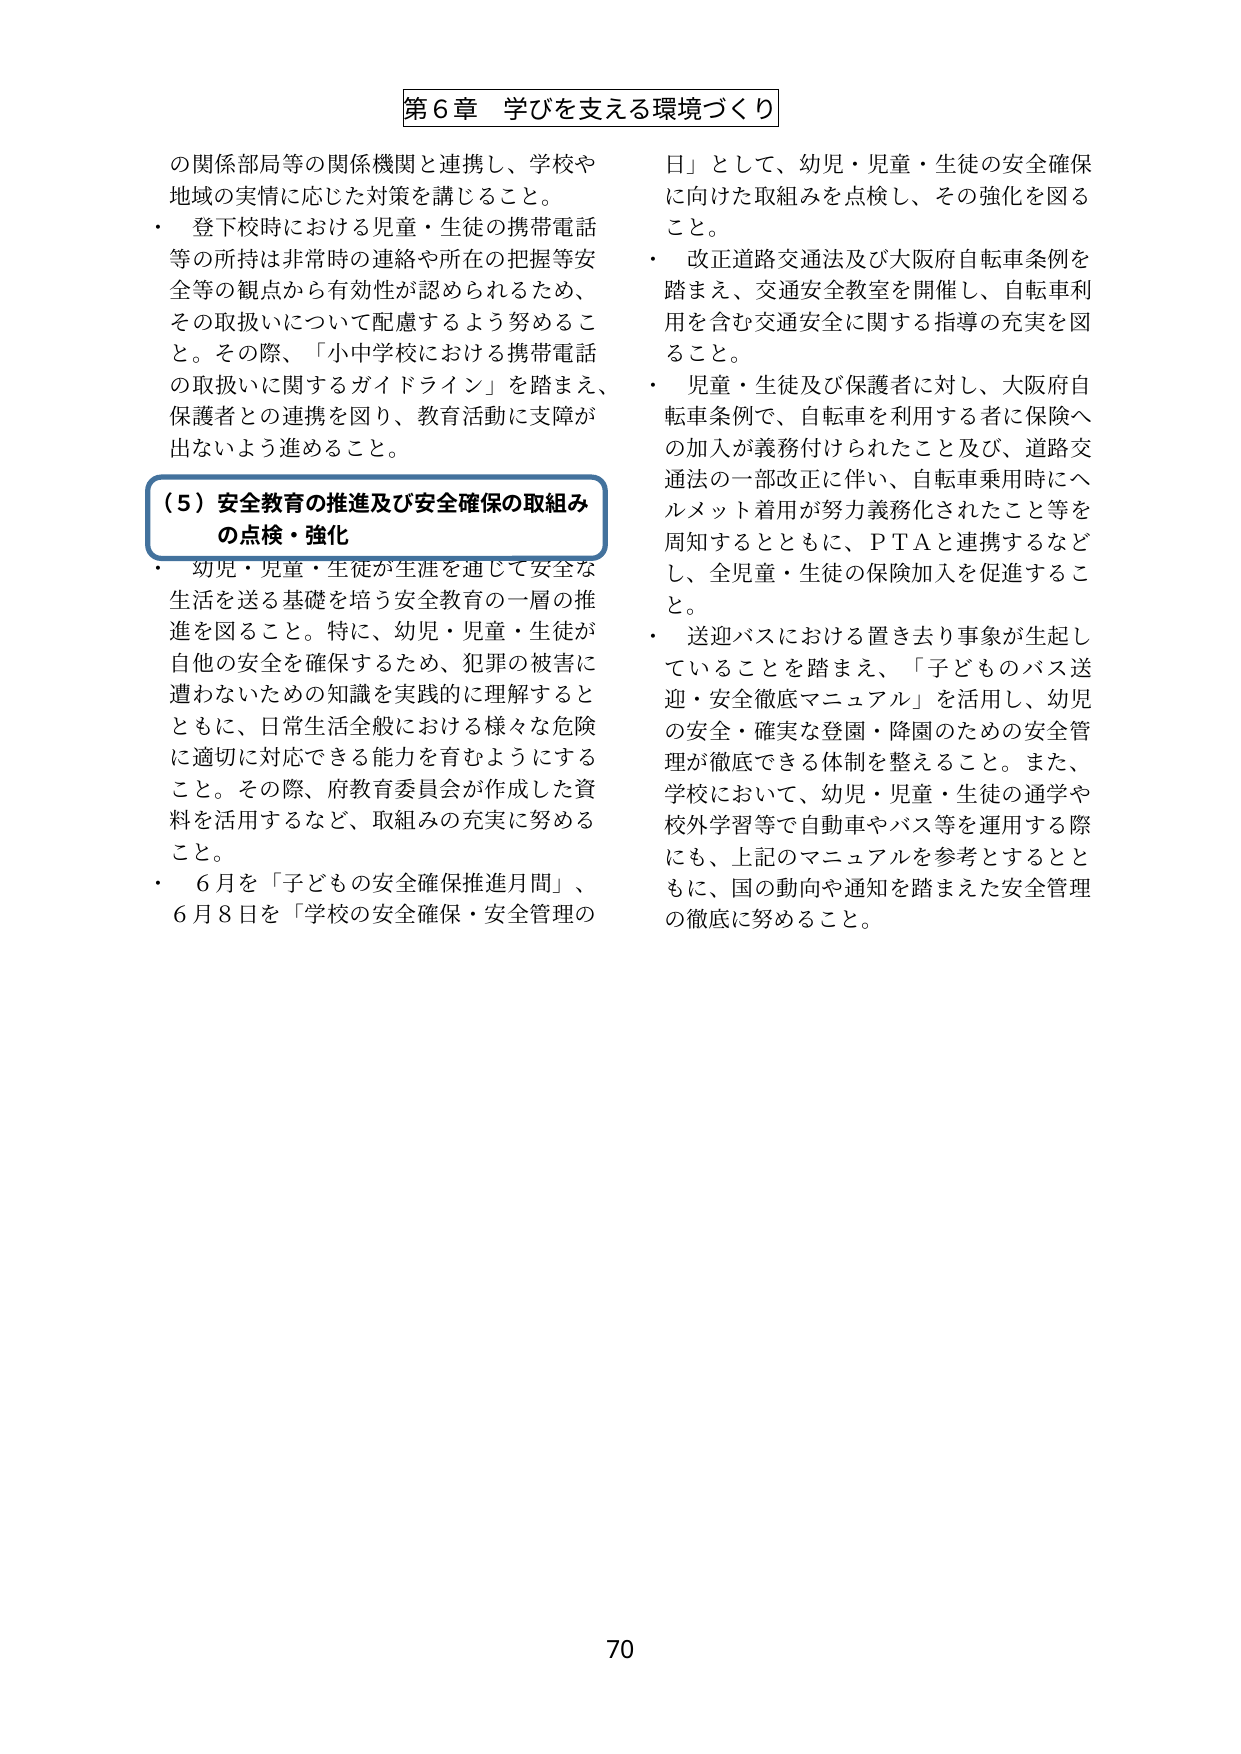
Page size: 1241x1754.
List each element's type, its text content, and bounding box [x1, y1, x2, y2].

text ・ ６月を「子どもの安全確保推進月間」、６月８日を「学校の安全確保・安全管理の日」として、幼児・児童・生徒の安全確保に向けた取組みを点検し、その強化を図ること。 [642, 148, 1092, 242]
text ・ 改正道路交通法及び大阪府自転車条例を踏まえ、交通安全教室を開催し、自転車利用を含む交通安全に関する指導の充実を図ること。 [642, 242, 1092, 368]
text ・ ６月を「子どもの安全確保推進月間」、６月８日を「学校の安全確保・安全管理の日」として、幼児・児童・生徒の安全確保に向けた取組みを点検し、その強化を図ること。 [148, 866, 598, 929]
text ・ 児童・生徒及び保護者に対し、大阪府自転車条例で、自転車を利用する者に保険への加入が義務付けられたこと及び、道路交通法の一部改正に伴い、自転車乗用時にヘルメット着用が努力義務化されたこと等を周知するとともに、ＰＴＡと連携するなどし、全児童・生徒の保険加入を促進すること。 [642, 368, 1092, 619]
text ・ 登下校時における児童・生徒の携帯電話等の所持は非常時の連絡や所在の把握等安全等の観点から有効性が認められるため、その取扱いについて配慮するよう努めること。その際、「小中学校における携帯電話の取扱いに関するガイドライン」を踏まえ、保護者との連携を図り、教育活動に支障が出ないよう進めること。 [148, 211, 598, 462]
text ・ 送迎バスにおける置き去り事象が生起していることを踏まえ、「子どものバス送迎・安全徹底マニュアル」を活用し、幼児の安全・確実な登園・降園のための安全管理が徹底できる体制を整えること。また、学校において、幼児・児童・生徒の通学や校外学習等で自動車やバス等を運用する際にも、上記のマニュアルを参考とするとともに、国の動向や通知を踏まえた安全管理の徹底に努めること。 [642, 619, 1092, 934]
text ・ 幼児・児童・生徒が生涯を通じて安全な生活を送る基礎を培う安全教育の一層の推進を図ること。特に、幼児・児童・生徒が自他の安全を確保するため、犯罪の被害に遭わないための知識を実践的に理解するとともに、日常生活全般における様々な危険に適切に対応できる能力を育むようにすること。その際、府教育委員会が作成した資料を活用するなど、取組みの充実に努めること。 [148, 556, 598, 866]
